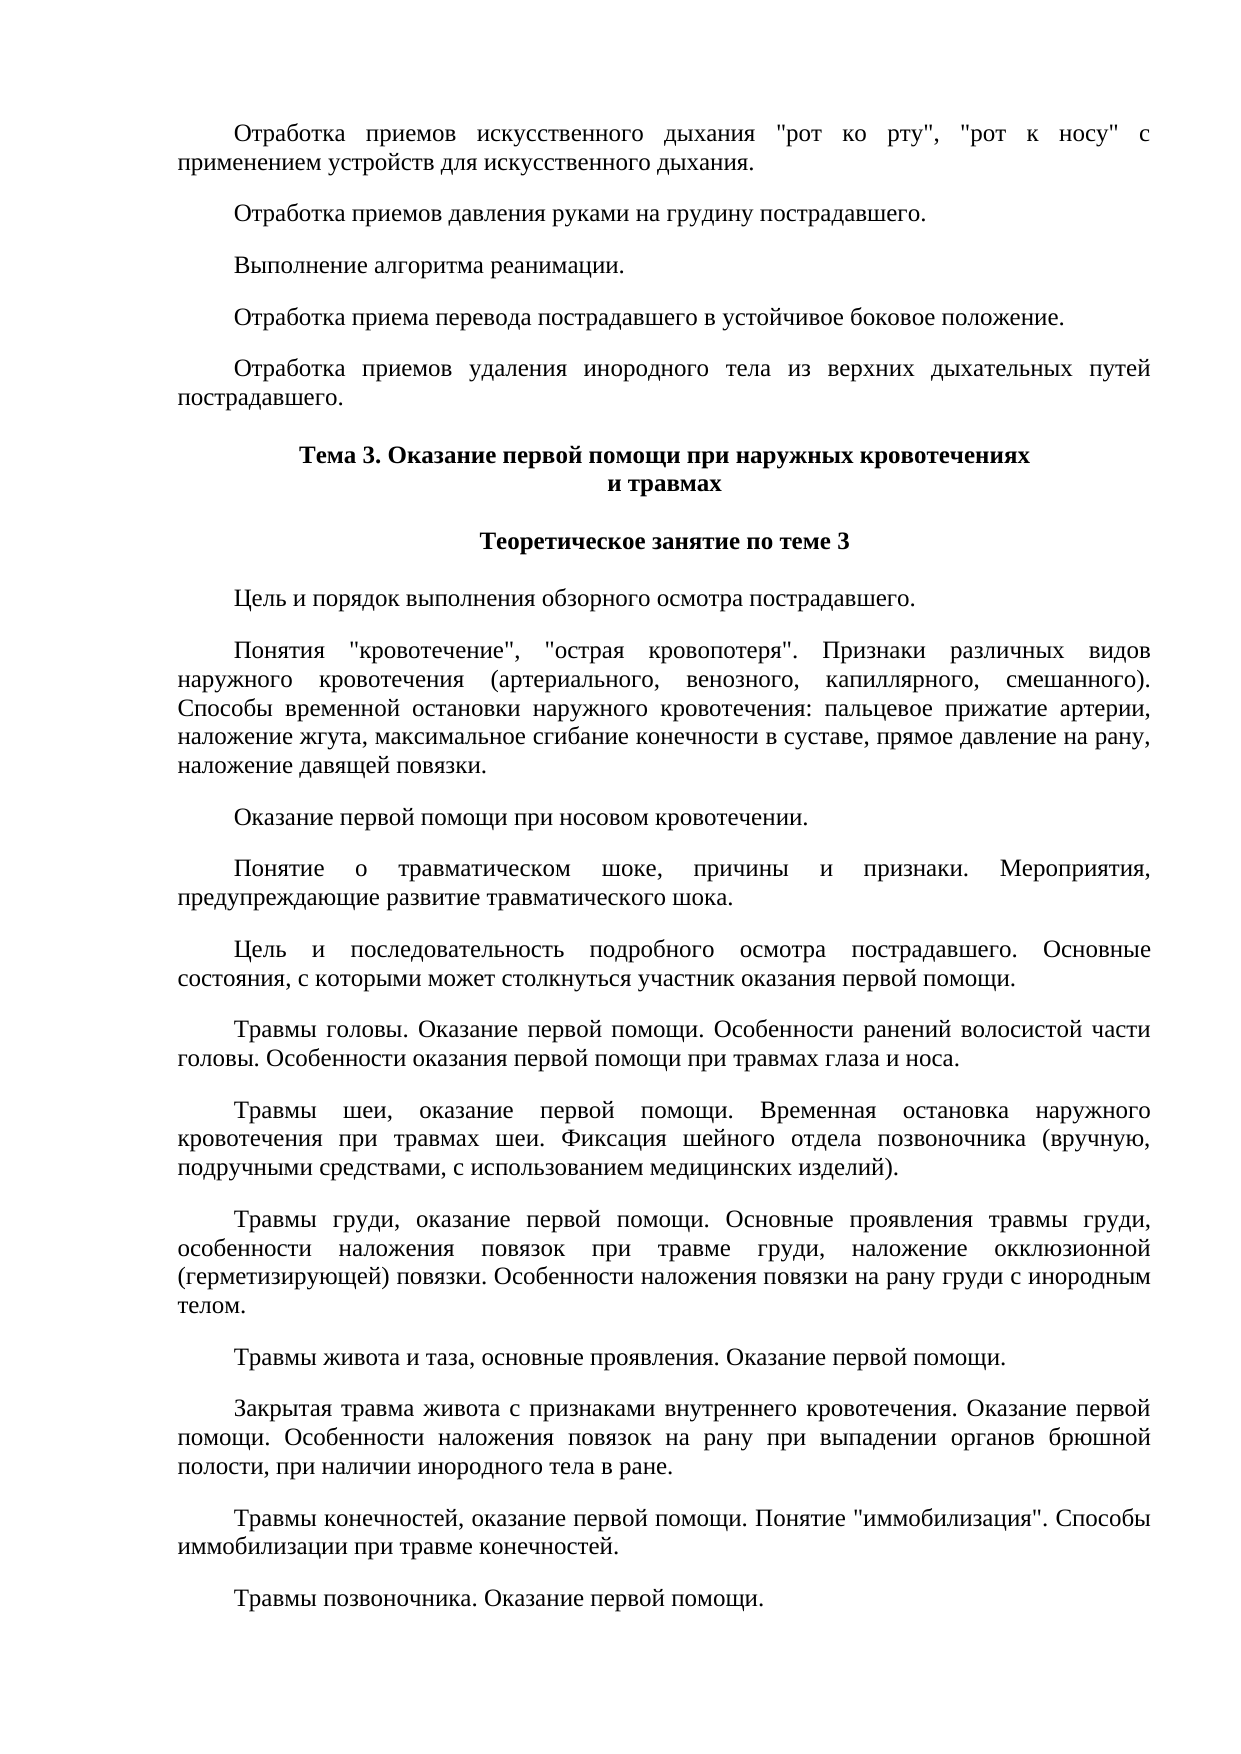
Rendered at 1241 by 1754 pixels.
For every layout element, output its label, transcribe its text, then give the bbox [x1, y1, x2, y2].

text Травмы груди, оказание первой помощи. Основные проявления травмы груди, особенности наложения повязок при травме груди, наложение окклюзионной (герметизирующей) повязки. Особенности наложения повязки на рану груди с инородным телом. [177, 1204, 1152, 1319]
text Теоретическое занятие по теме 3 [177, 526, 1152, 555]
text Закрытая травма живота с признаками внутреннего кровотечения. Оказание первой помощи. Особенности наложения повязок на рану при выпадении органов брюшной полости, при наличии инородного тела в ране. [177, 1393, 1152, 1480]
text Отработка приемов искусственного дыхания "рот ко рту", "рот к носу" с применением устройств для искусственного дыхания. [177, 118, 1152, 176]
text Отработка приема перевода пострадавшего в устойчивое боковое положение. [177, 302, 1152, 331]
text Выполнение алгоритма реанимации. [177, 250, 1152, 279]
text Отработка приемов удаления инородного тела из верхних дыхательных путей пострадавшего. [177, 353, 1152, 411]
text Травмы конечностей, оказание первой помощи. Понятие "иммобилизация". Способы иммобилизации при травме конечностей. [177, 1503, 1152, 1560]
text Понятия "кровотечение", "острая кровопотеря". Признаки различных видов наружного кровотечения (артериального, венозного, капиллярного, смешанного). Способы временной остановки наружного кровотечения: пальцевое прижатие артерии, наложение жгута, максимальное сгибание конечности в суставе, прямое давление на рану, наложение давящей повязки. [177, 635, 1152, 779]
text и травмах [177, 468, 1152, 497]
text Оказание первой помощи при носовом кровотечении. [177, 802, 1152, 831]
text Отработка приемов давления руками на грудину пострадавшего. [177, 198, 1152, 227]
text Цель и последовательность подробного осмотра пострадавшего. Основные состояния, с которыми может столкнуться участник оказания первой помощи. [177, 934, 1152, 991]
text Травмы позвоночника. Оказание первой помощи. [177, 1583, 1152, 1612]
text Цель и порядок выполнения обзорного осмотра пострадавшего. [177, 583, 1152, 612]
text Понятие о травматическом шоке, причины и признаки. Мероприятия, предупреждающие развитие травматического шока. [177, 853, 1152, 911]
text Травмы головы. Оказание первой помощи. Особенности ранений волосистой части головы. Особенности оказания первой помощи при травмах глаза и носа. [177, 1014, 1152, 1072]
text Тема 3. Оказание первой помощи при наружных кровотечениях [177, 440, 1152, 468]
text Травмы живота и таза, основные проявления. Оказание первой помощи. [177, 1342, 1152, 1371]
text Травмы шеи, оказание первой помощи. Временная остановка наружного кровотечения при травмах шеи. Фиксация шейного отдела позвоночника (вручную, подручными средствами, с использованием медицинских изделий). [177, 1095, 1152, 1181]
